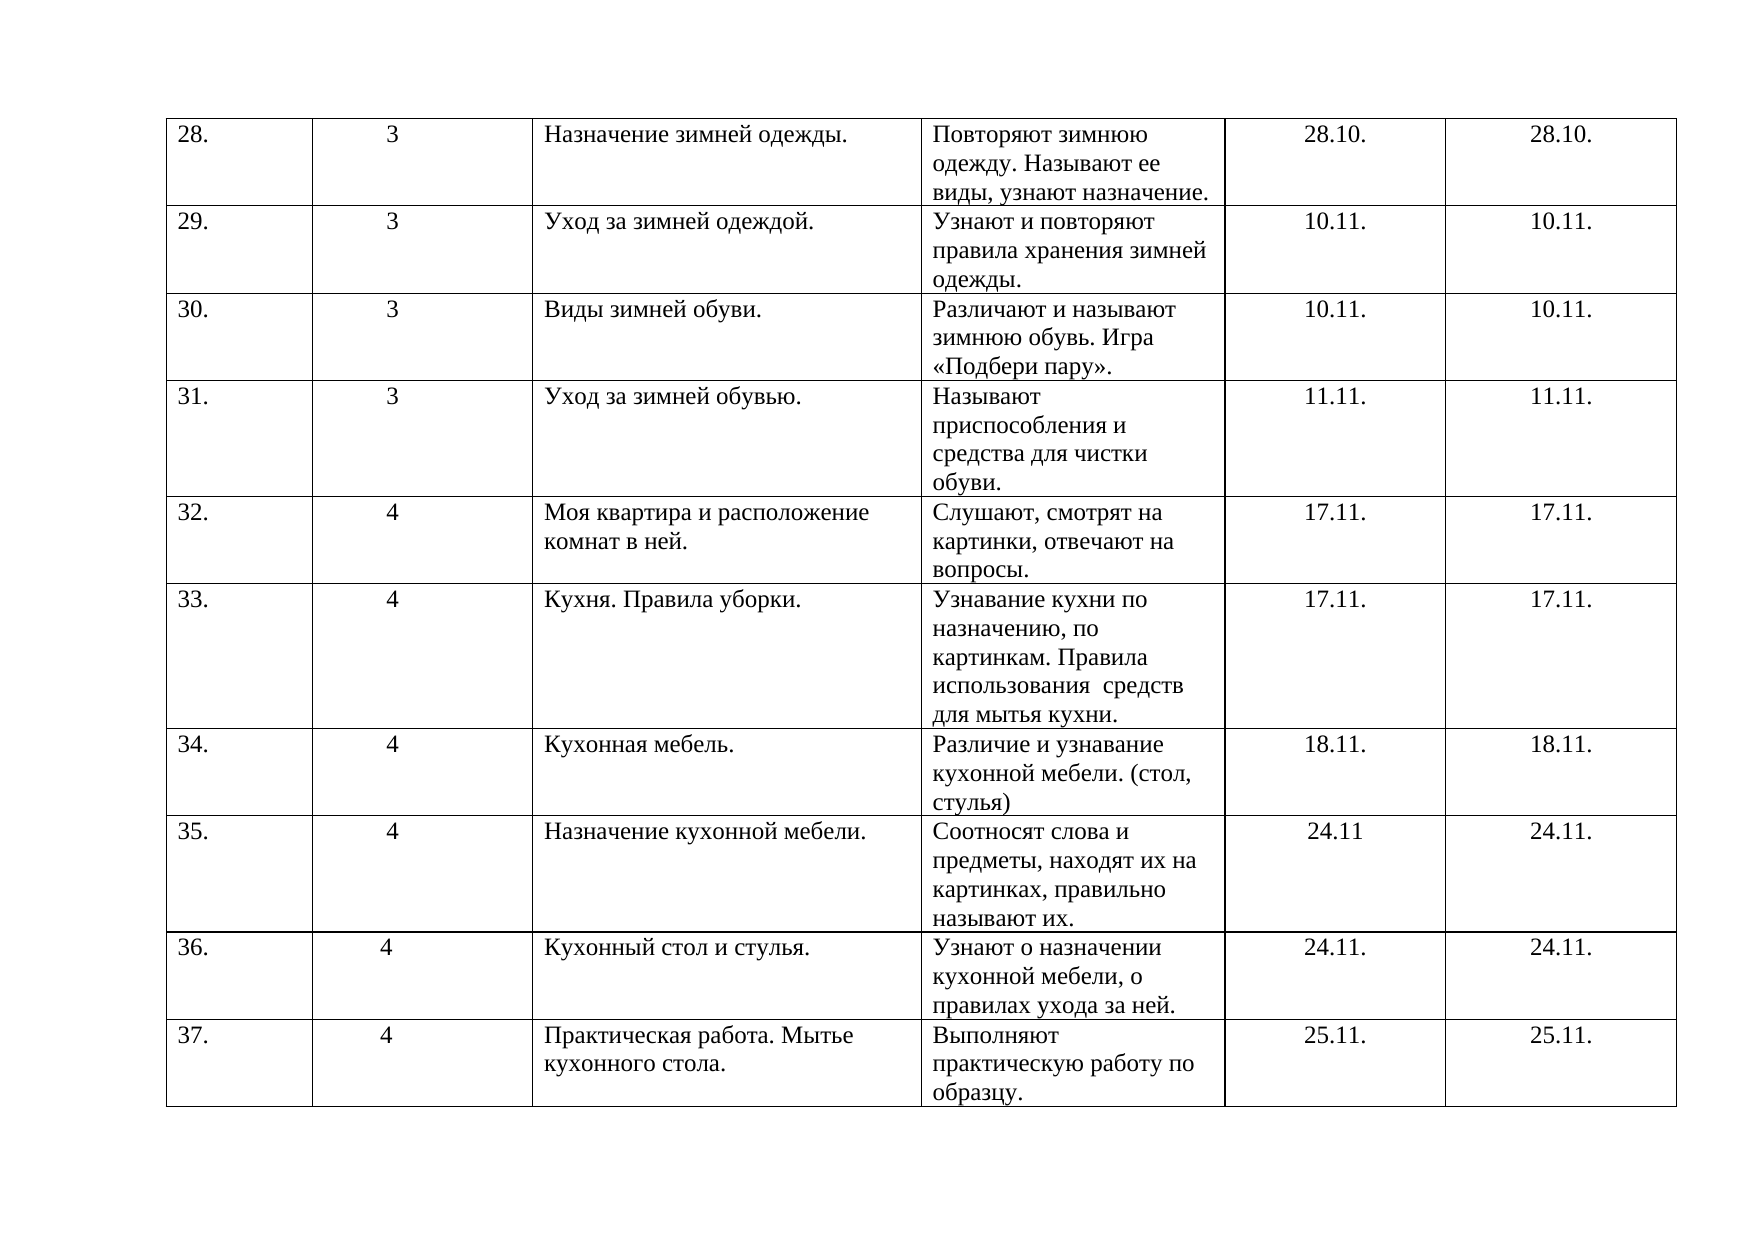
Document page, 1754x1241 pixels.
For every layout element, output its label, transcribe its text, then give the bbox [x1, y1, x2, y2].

table_cell Выполняют практическую работу по образцу. [922, 1020, 1224, 1106]
table_cell Практическая работа. Мытье кухонного стола. [533, 1020, 921, 1106]
table_cell 17.11. [1226, 497, 1445, 583]
table_cell 10.11. [1446, 206, 1676, 293]
table_cell 4 [313, 816, 532, 931]
table_cell Кухонная мебель. [533, 729, 921, 815]
table_cell 25.11. [1446, 1020, 1676, 1106]
table_cell 3 [313, 206, 532, 293]
table_cell 18.11. [1226, 729, 1445, 815]
table_cell 28. [167, 119, 312, 205]
table_cell 4 [313, 584, 532, 728]
table_cell 11.11. [1226, 381, 1445, 496]
table_cell 28.10. [1446, 119, 1676, 205]
table_cell Различают и называют зимнюю обувь. Игра «Подбери пару». [922, 294, 1224, 380]
table_cell 4 [313, 1020, 532, 1106]
table_cell Назначение зимней одежды. [533, 119, 921, 205]
table_cell Слушают, смотрят на картинки, отвечают на вопросы. [922, 497, 1224, 583]
table_cell 29. [167, 206, 312, 293]
table_cell 24.11. [1446, 816, 1676, 931]
table_cell 37. [167, 1020, 312, 1106]
table_cell Моя квартира и расположение комнат в ней. [533, 497, 921, 583]
table_cell 10.11. [1226, 294, 1445, 380]
table_cell 30. [167, 294, 312, 380]
table_cell 3 [313, 381, 532, 496]
table_cell Узнавание кухни по назначению, по картинкам. Правила использования средств для мытья кухни. [922, 584, 1224, 728]
table_cell 4 [313, 933, 532, 1019]
table_cell 32. [167, 497, 312, 583]
table_cell Узнают и повторяют правила хранения зимней одежды. [922, 206, 1224, 293]
table_cell Называют приспособления и средства для чистки обуви. [922, 381, 1224, 496]
table_cell Повторяют зимнюю одежду. Называют ее виды, узнают назначение. [922, 119, 1224, 205]
table_cell 35. [167, 816, 312, 931]
table_cell 4 [313, 729, 532, 815]
table_cell 3 [313, 294, 532, 380]
table_cell 31. [167, 381, 312, 496]
table_cell 11.11. [1446, 381, 1676, 496]
table_cell 17.11. [1226, 584, 1445, 728]
table_cell 3 [313, 119, 532, 205]
table_cell 4 [313, 497, 532, 583]
table_cell 24.11 [1226, 816, 1445, 931]
table_cell Виды зимней обуви. [533, 294, 921, 380]
table_cell Различие и узнавание кухонной мебели. (стол, стулья) [922, 729, 1224, 815]
table_cell Узнают о назначении кухонной мебели, о правилах ухода за ней. [922, 933, 1224, 1019]
table_cell Уход за зимней обувью. [533, 381, 921, 496]
table_cell 33. [167, 584, 312, 728]
table_cell 36. [167, 933, 312, 1019]
table_cell Назначение кухонной мебели. [533, 816, 921, 931]
table_cell Кухонный стол и стулья. [533, 933, 921, 1019]
table_cell 18.11. [1446, 729, 1676, 815]
table_cell 10.11. [1226, 206, 1445, 293]
table_cell 25.11. [1226, 1020, 1445, 1106]
table_cell 17.11. [1446, 497, 1676, 583]
table_cell 10.11. [1446, 294, 1676, 380]
table_cell Кухня. Правила уборки. [533, 584, 921, 728]
table_cell 34. [167, 729, 312, 815]
table_cell 24.11. [1446, 933, 1676, 1019]
table_cell 17.11. [1446, 584, 1676, 728]
table_cell 24.11. [1226, 933, 1445, 1019]
table_cell Уход за зимней одеждой. [533, 206, 921, 293]
table_cell 28.10. [1226, 119, 1445, 205]
table_cell Соотносят слова и предметы, находят их на картинках, правильно называют их. [922, 816, 1224, 931]
